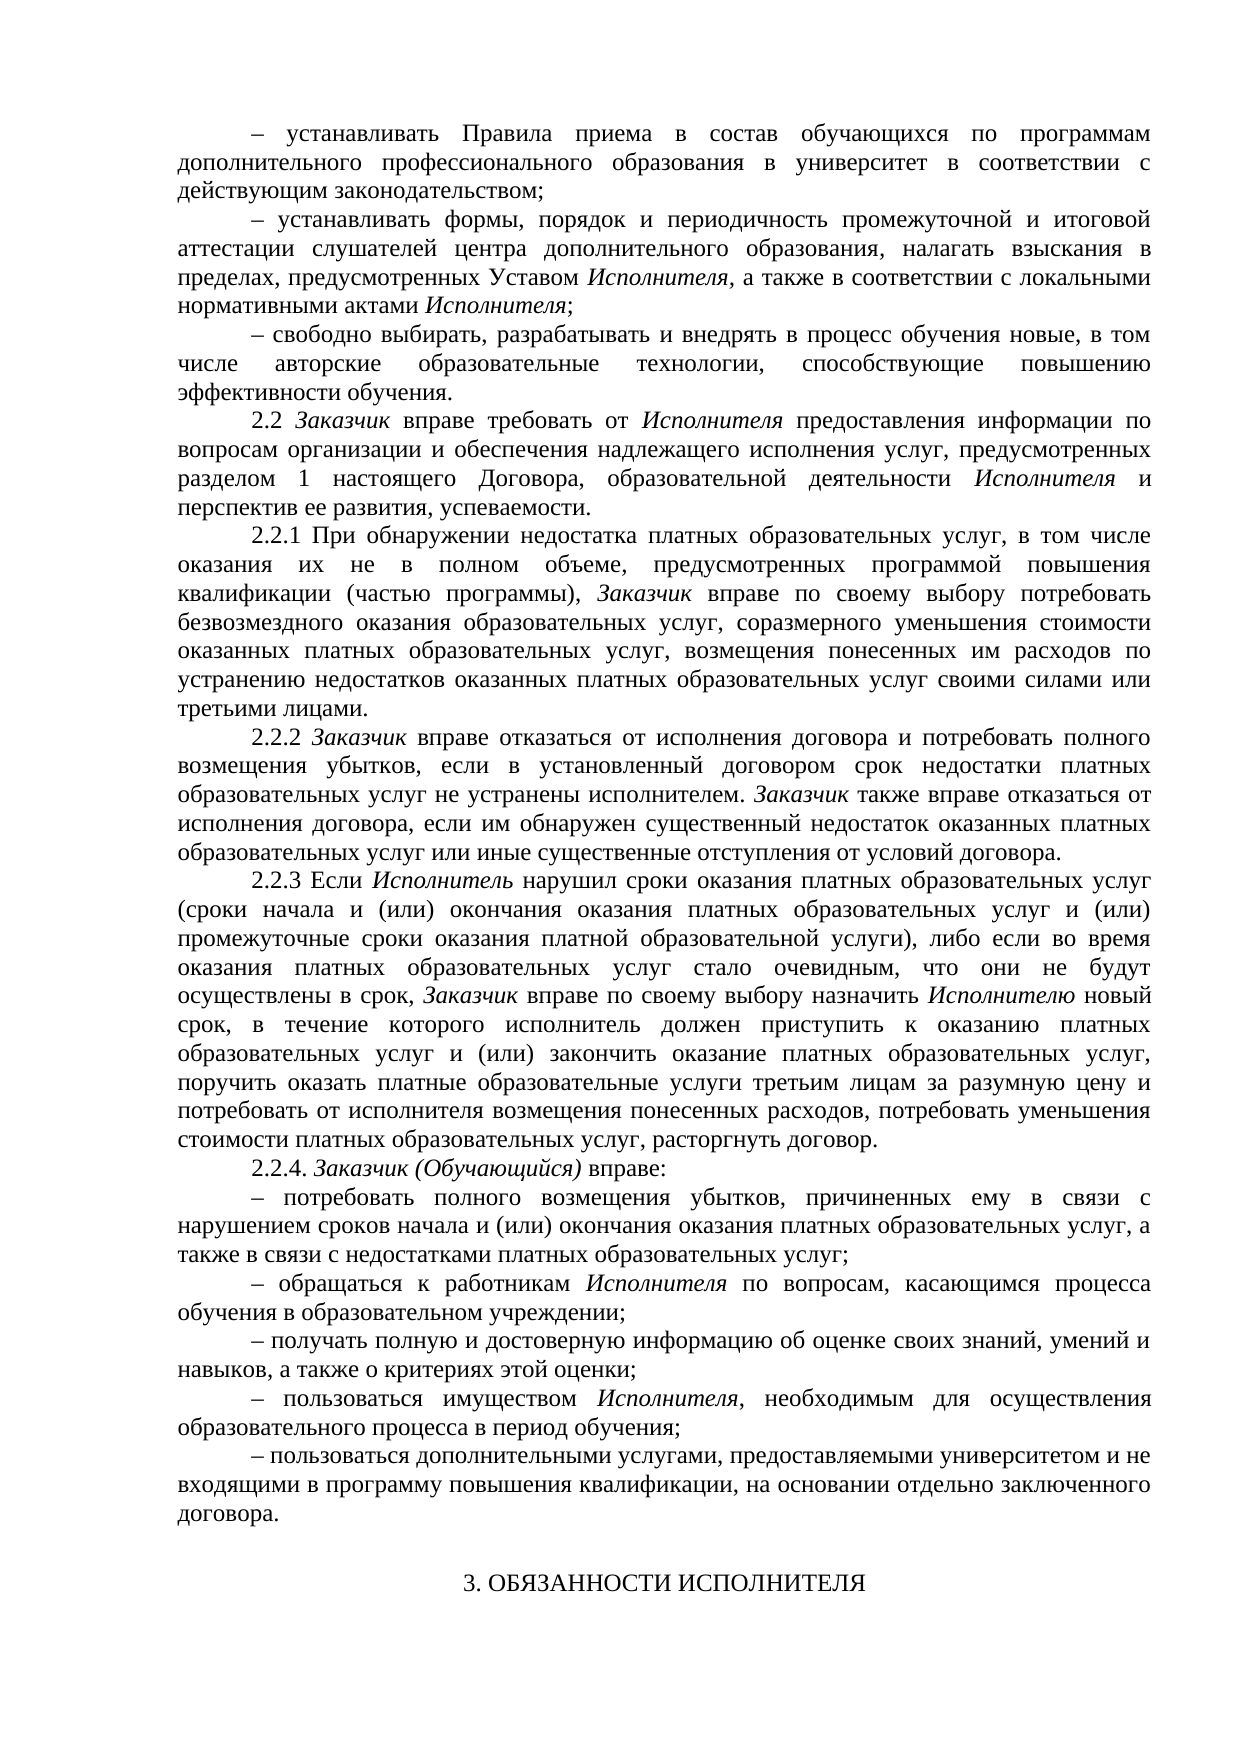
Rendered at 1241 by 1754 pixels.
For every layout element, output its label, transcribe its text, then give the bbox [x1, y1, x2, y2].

text – устанавливать формы, порядок и периодичность промежуточной и итоговой аттестации слушателей центра дополнительного образования, налагать взыскания в пределах, предусмотренных Уставом Исполнителя, а также в соответствии с локальными нормативными актами Исполнителя; [177, 204, 1152, 319]
text 2.2.2 Заказчик вправе отказаться от исполнения договора и потребовать полного возмещения убытков, если в установленный договором срок недостатки платных образовательных услуг не устранены исполнителем. Заказчик также вправе отказаться от исполнения договора, если им обнаружен существенный недостаток оказанных платных образовательных услуг или иные существенные отступления от условий договора. [177, 722, 1152, 866]
text – пользоваться имуществом Исполнителя, необходимым для осуществления образовательного процесса в период обучения; [177, 1383, 1152, 1441]
text 2.2.4. Заказчик (Обучающийся) вправе: [177, 1153, 1152, 1182]
text – пользоваться дополнительными услугами, предоставляемыми университетом и не входящими в программу повышения квалификации, на основании отдельно заключенного договора. [177, 1441, 1152, 1527]
text – потребовать полного возмещения убытков, причиненных ему в связи с нарушением сроков начала и (или) окончания оказания платных образовательных услуг, а также в связи с недостатками платных образовательных услуг; [177, 1182, 1152, 1268]
text 2.2.1 При обнаружении недостатка платных образовательных услуг, в том числе оказания их не в полном объеме, предусмотренных программой повышения квалификации (частью программы), Заказчик вправе по своему выбору потребовать безвозмездного оказания образовательных услуг, соразмерного уменьшения стоимости оказанных платных образовательных услуг, возмещения понесенных им расходов по устранению недостатков оказанных платных образовательных услуг своими силами или третьими лицами. [177, 521, 1152, 722]
text 2.2 Заказчик вправе требовать от Исполнителя предоставления информации по вопросам организации и обеспечения надлежащего исполнения услуг, предусмотренных разделом 1 настоящего Договора, образовательной деятельности Исполнителя и перспектив ее развития, успеваемости. [177, 406, 1152, 521]
text 3. обязанности Исполнителя [177, 1568, 1152, 1597]
text – устанавливать Правила приема в состав обучающихся по программам дополнительного профессионального образования в университет в соответствии с действующим законодательством; [177, 118, 1152, 204]
text – обращаться к работникам Исполнителя по вопросам, касающимся процесса обучения в образовательном учреждении; [177, 1268, 1152, 1326]
text 2.2.3 Если Исполнитель нарушил сроки оказания платных образовательных услуг (сроки начала и (или) окончания оказания платных образовательных услуг и (или) промежуточные сроки оказания платной образовательной услуги), либо если во время оказания платных образовательных услуг стало очевидным, что они не будут осуществлены в срок, Заказчик вправе по своему выбору назначить Исполнителю новый срок, в течение которого исполнитель должен приступить к оказанию платных образовательных услуг и (или) закончить оказание платных образовательных услуг, поручить оказать платные образовательные услуги третьим лицам за разумную цену и потребовать от исполнителя возмещения понесенных расходов, потребовать уменьшения стоимости платных образовательных услуг, расторгнуть договор. [177, 866, 1152, 1153]
text – свободно выбирать, разрабатывать и внедрять в процесс обучения новые, в том числе авторские образовательные технологии, способствующие повышению эффективности обучения. [177, 319, 1152, 406]
text – получать полную и достоверную информацию об оценке своих знаний, умений и навыков, а также о критериях этой оценки; [177, 1326, 1152, 1383]
